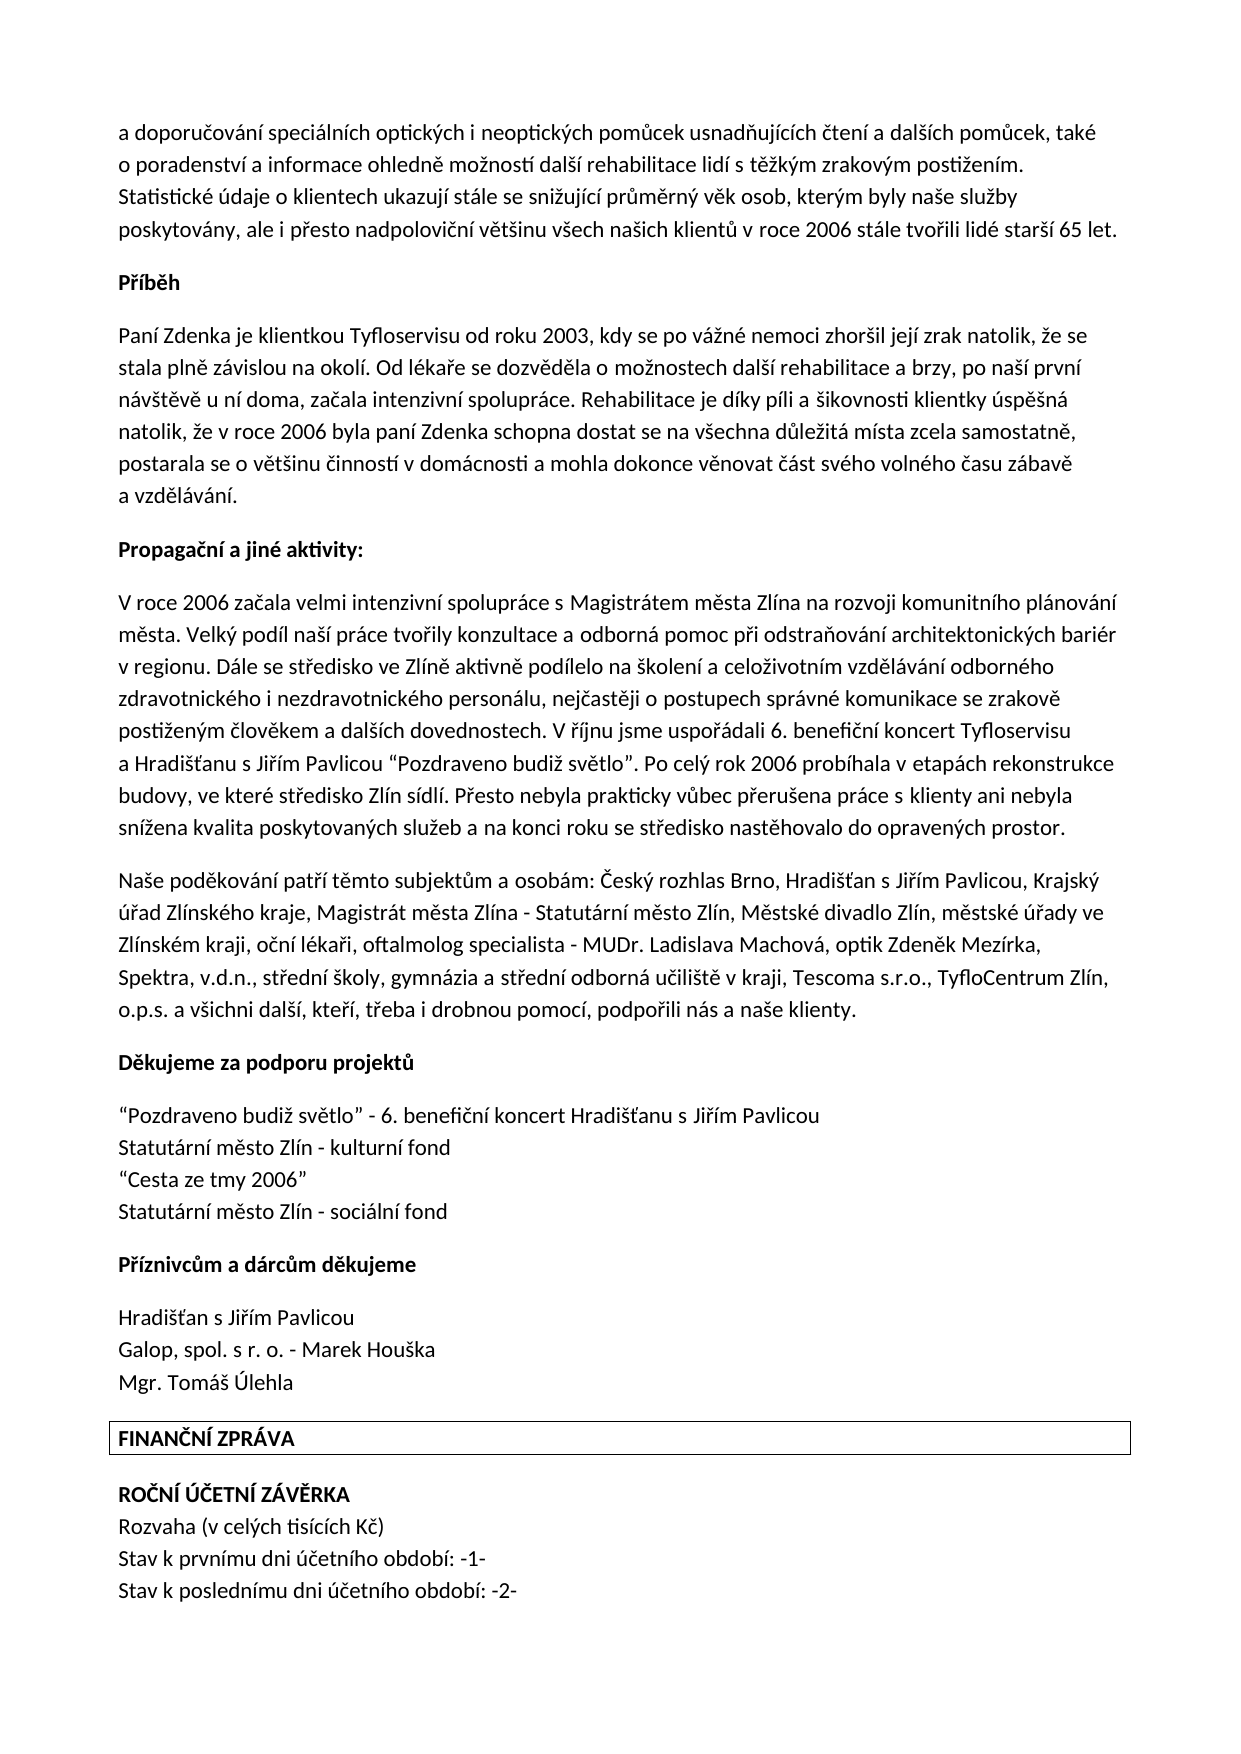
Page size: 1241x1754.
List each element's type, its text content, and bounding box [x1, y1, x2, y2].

text Stav k poslednímu dni účetního období: -2- [118, 1577, 1122, 1605]
text Příběh [118, 268, 1122, 296]
text Galop, spol. s r. o. - Marek Houška [118, 1336, 1122, 1364]
text Paní Zdenka je klientkou Tyfloservisu od roku 2003, kdy se po vážné nemoci zhoršil její zrak natolik, že se stala plně závislou na okolí. Od lékaře se dozvěděla o možnostech další rehabilitace a brzy, po naší první návštěvě u ní doma, začala intenzivní spolupráce. Rehabilitace je díky píli a šikovnosti klientky úspěšná natolik, že v roce 2006 byla paní Zdenka schopna dostat se na všechna důležitá místa zcela samostatně, postarala se o většinu činností v domácnosti a mohla dokonce věnovat část svého volného času zábavě a vzdělávání. [118, 321, 1122, 510]
text Statutární město Zlín - sociální fond [118, 1197, 1122, 1225]
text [118, 118, 1122, 243]
text “Pozdraveno budiž světlo” - 6. benefiční koncert Hradišťanu s Jiřím Pavlicou [118, 1101, 1122, 1129]
text Naše poděkování patří těmto subjektům a osobám: Český rozhlas Brno, Hradišťan s Jiřím Pavlicou, Krajský úřad Zlínského kraje, Magistrát města Zlína - Statutární město Zlín, Městské divadlo Zlín, městské úřady ve Zlínském kraji, oční lékaři, oftalmolog specialista - MUDr. Ladislava Machová, optik Zdeněk Mezírka, Spektra, v.d.n., střední školy, gymnázia a střední odborná učiliště v kraji, Tescoma s.r.o., TyfloCentrum Zlín, o.p.s. a všichni další, kteří, třeba i drobnou pomocí, podpořili nás a naše klienty. [118, 866, 1122, 1023]
text Mgr. Tomáš Úlehla [118, 1368, 1122, 1396]
text Statutární město Zlín - kulturní fond [118, 1133, 1122, 1161]
text V roce 2006 začala velmi intenzivní spolupráce s Magistrátem města Zlína na rozvoji komunitního plánování města. Velký podíl naší práce tvořily konzultace a odborná pomoc při odstraňování architektonických bariér v regionu. Dále se středisko ve Zlíně aktivně podílelo na školení a celoživotním vzdělávání odborného zdravotnického i nezdravotnického personálu, nejčastěji o postupech správné komunikace se zrakově postiženým člověkem a dalších dovednostech. V říjnu jsme uspořádali 6. benefiční koncert Tyfloservisu a Hradišťanu s Jiřím Pavlicou “Pozdraveno budiž světlo”. Po celý rok 2006 probíhala v etapách rekonstrukce budovy, ve které středisko Zlín sídlí. Přesto nebyla prakticky vůbec přerušena práce s klienty ani nebyla snížena kvalita poskytovaných služeb a na konci roku se středisko nastěhovalo do opravených prostor. [118, 588, 1122, 841]
text Hradišťan s Jiřím Pavlicou [118, 1303, 1122, 1331]
text Roční účetní závěrka [118, 1480, 1122, 1508]
text “Cesta ze tmy 2006” [118, 1165, 1122, 1193]
text Stav k prvnímu dni účetního období: -1- [118, 1544, 1122, 1572]
text finanční zpráva [110, 1422, 1130, 1454]
text Děkujeme za podporu projektů [118, 1048, 1122, 1076]
text Příznivcům a dárcům děkujeme [118, 1250, 1122, 1278]
text Propagační a jiné aktivity: [118, 535, 1122, 563]
text Rozvaha (v celých tisících Kč) [118, 1512, 1122, 1540]
